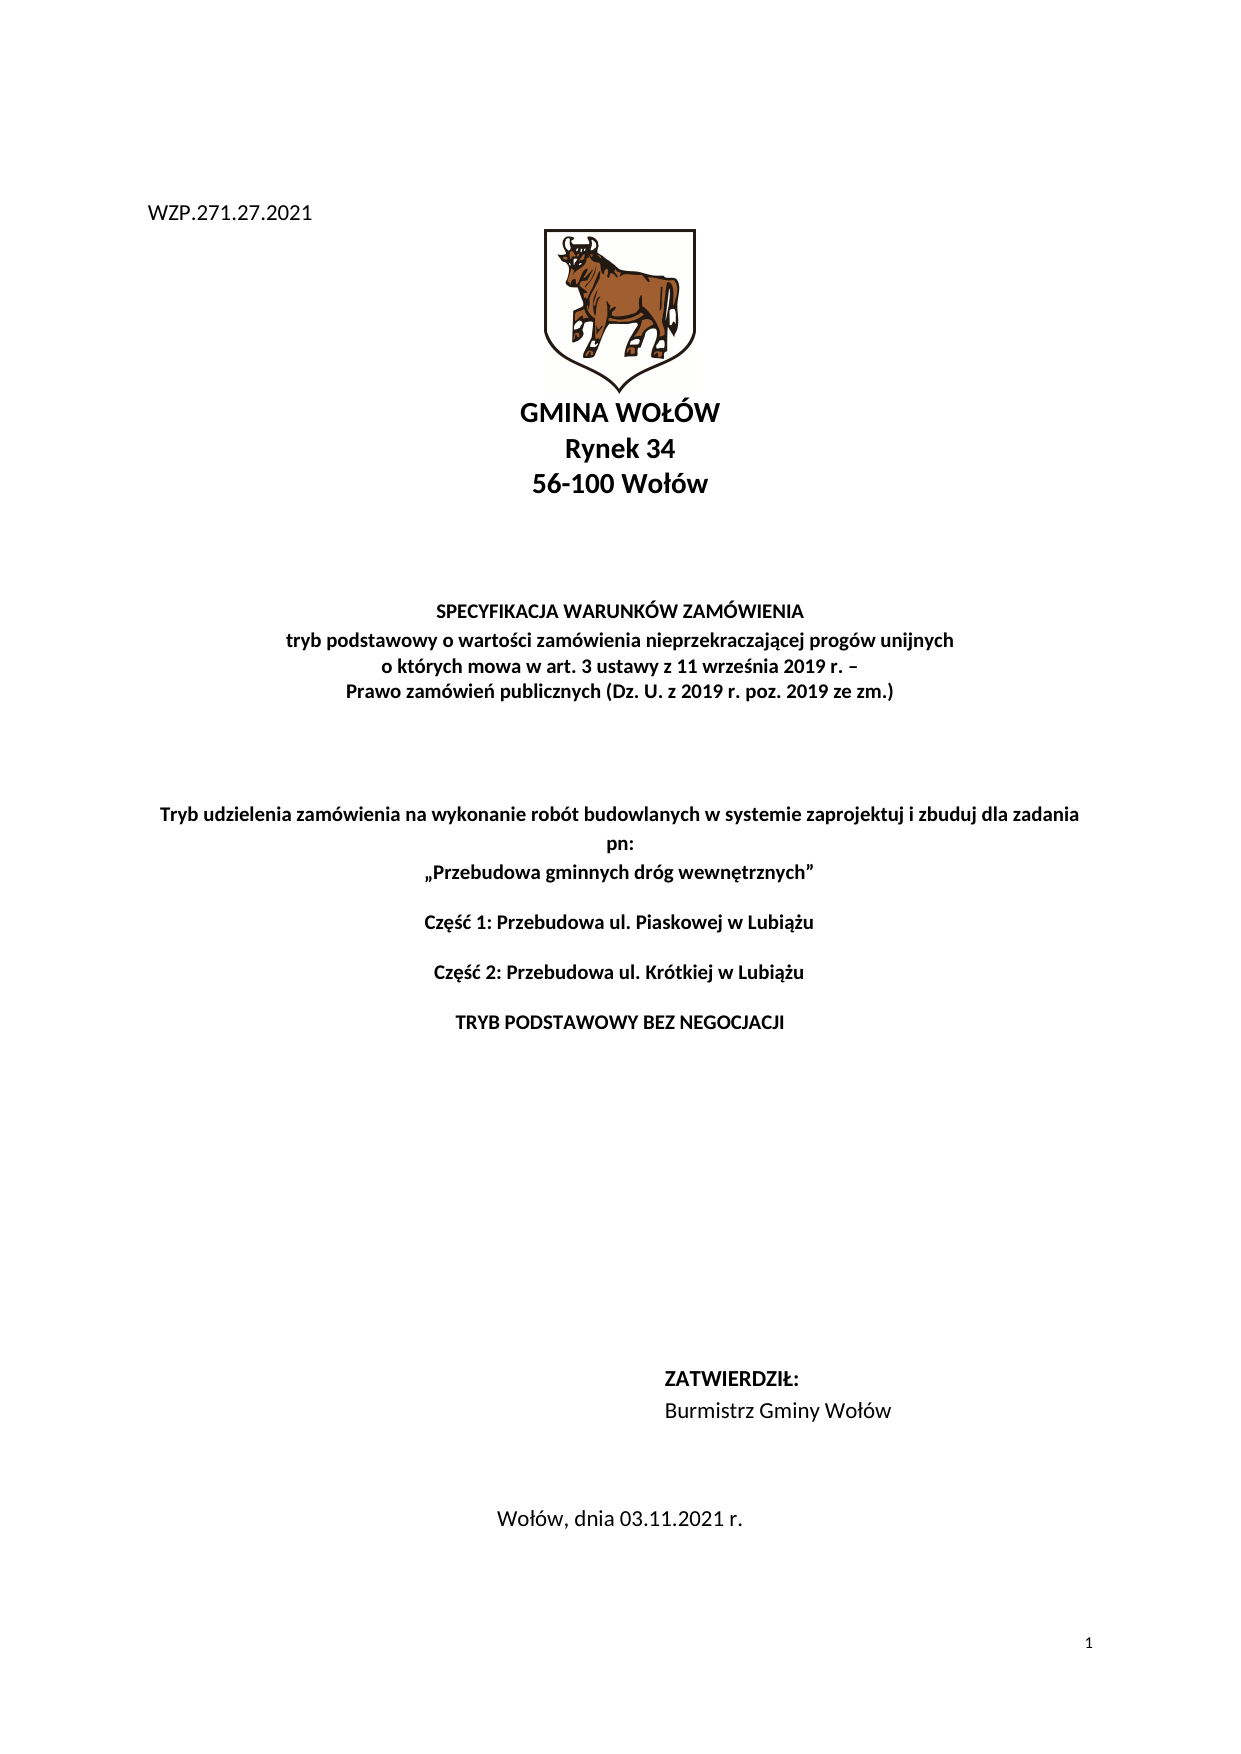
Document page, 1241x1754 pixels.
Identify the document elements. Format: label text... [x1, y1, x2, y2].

text 56-100 Wołów [148, 466, 1093, 501]
subtitle Tryb udzielenia zamówienia na wykonanie robót budowlanych w systemie zaprojektuj i zbuduj dla zadania pn: [148, 801, 1093, 855]
text tryb podstawowy o wartości zamówienia nieprzekraczającej progów unijnych [148, 627, 1093, 653]
text Burmistrz Gminy Wołów [185, 1396, 1093, 1424]
text Prawo zamówień publicznych (Dz. U. z 2019 r. poz. 2019 ze zm.) [148, 678, 1093, 704]
text Rynek 34 [148, 430, 1093, 466]
subtitle ZATWIERDZIŁ: [148, 1364, 1093, 1392]
text GMINA WOŁÓW [148, 394, 1093, 430]
subtitle WZP.271.27.2021 [148, 198, 1093, 226]
text o których mowa w art. 3 ustawy z 11 września 2019 r. – [148, 653, 1093, 678]
subtitle SPECYFIKACJA WARUNKÓW ZAMÓWIENIA [148, 598, 1093, 624]
subtitle Wołów, dnia 03.11.2021 r. [148, 1504, 1093, 1532]
text „Przebudowa gminnych dróg wewnętrznych” [146, 859, 1093, 884]
text Część 1: Przebudowa ul. Piaskowej w Lubiążu [146, 909, 1093, 934]
text Część 2: Przebudowa ul. Krótkiej w Lubiążu [146, 959, 1093, 984]
subtitle TRYB PODSTAWOWY BEZ NEGOCJACJI [148, 1009, 1093, 1034]
